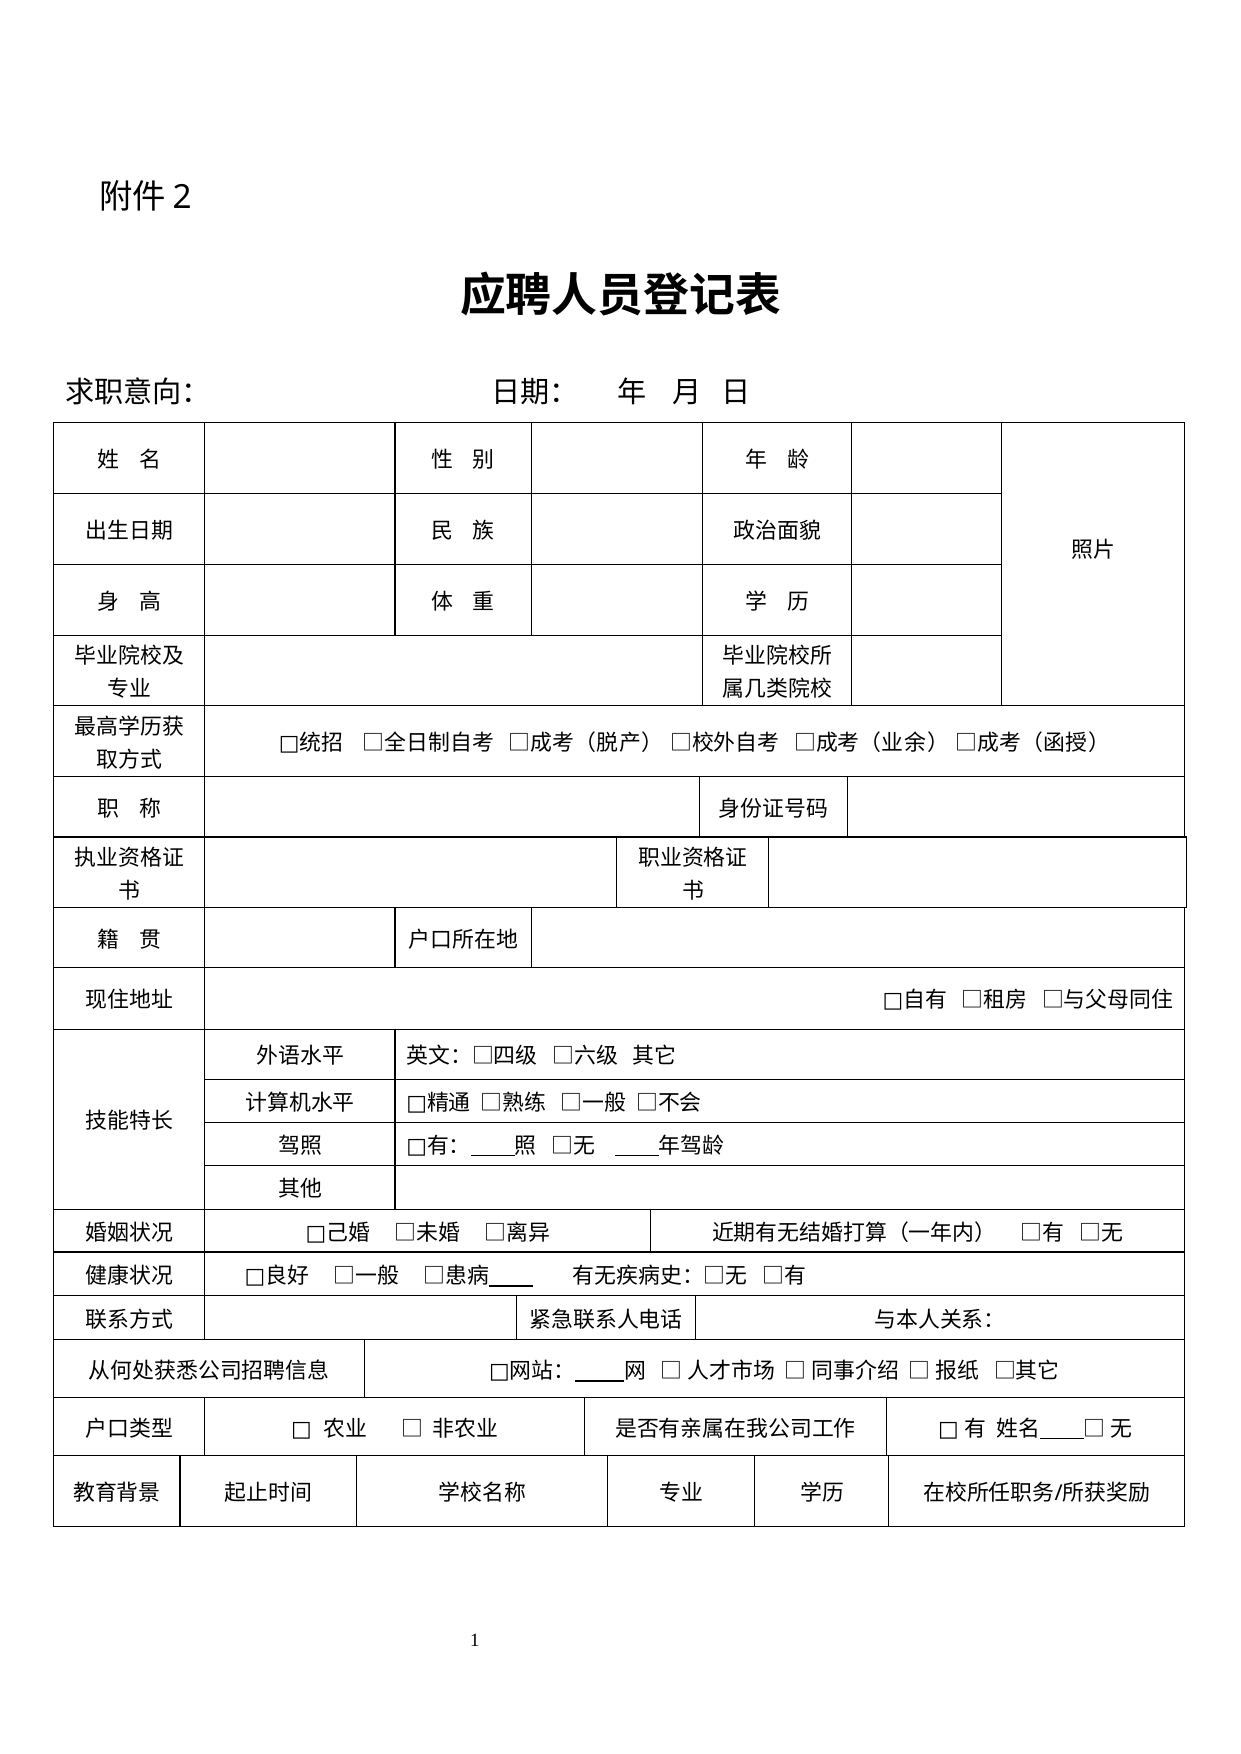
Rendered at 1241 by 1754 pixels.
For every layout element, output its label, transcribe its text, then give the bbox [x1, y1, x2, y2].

table_header [205, 423, 394, 493]
table_cell 起止时间 [181, 1456, 356, 1526]
text 应聘人员登记表 [187, 243, 1053, 341]
table_cell [205, 636, 702, 705]
table_cell 是否有亲属在我公司工作 [585, 1398, 886, 1455]
table_cell 民 族 [396, 494, 531, 564]
table_cell □ 有 姓名 □ 无 [887, 1398, 1184, 1455]
table_cell □ 农业 □ 非农业 [205, 1398, 584, 1455]
table_header 性 别 [396, 423, 531, 493]
table_cell 婚姻状况 [54, 1210, 204, 1251]
table_cell 在校所任职务/所获奖励 [889, 1456, 1184, 1526]
table_cell [852, 494, 1001, 564]
table_cell □网站： 网 □ 人才市场 □ 同事介绍 □ 报纸 □其它 [365, 1340, 1184, 1397]
table_cell □有： 照 □无 年驾龄 [396, 1123, 1184, 1165]
table_cell 学校名称 [357, 1456, 607, 1526]
table_cell 学 历 [703, 565, 851, 634]
table_cell 专业 [608, 1456, 754, 1526]
table_cell 职业资格证书 [617, 838, 768, 907]
table_header 年 龄 [703, 423, 851, 493]
table_cell 英文：□四级 □六级 其它 [396, 1030, 1184, 1079]
table_header [532, 423, 702, 493]
table_cell 身 高 [54, 565, 204, 634]
text 附件2 [99, 162, 1053, 227]
table_cell [852, 565, 1001, 634]
table_cell 与本人关系： [696, 1296, 1184, 1339]
table_header 求职意向： 日期： 年 月 日 [54, 357, 1186, 422]
table_cell 户口类型 [54, 1398, 204, 1455]
table_cell 其他 [205, 1166, 394, 1208]
table_cell □良好 □一般 □患病 有无疾病史：□无 □有 [205, 1253, 1184, 1295]
table_header [852, 423, 1001, 493]
table_cell [205, 838, 616, 907]
table_cell [205, 1296, 516, 1339]
table_cell 职 称 [54, 777, 204, 836]
table_cell 学历 [755, 1456, 888, 1526]
table_cell 联系方式 [54, 1296, 204, 1339]
table_cell 近期有无结婚打算（一年内） □有 □无 [651, 1210, 1184, 1251]
table_cell [848, 777, 1184, 836]
table_cell [396, 1166, 1184, 1208]
table_cell 出生日期 [54, 494, 204, 564]
table_cell 从何处获悉公司招聘信息 [54, 1340, 364, 1397]
table_cell 驾照 [205, 1123, 394, 1165]
table_cell [205, 565, 394, 634]
table_cell 紧急联系人电话 [517, 1296, 695, 1339]
table_cell □统招 □全日制自考 □成考（脱产） □校外自考 □成考（业余） □成考（函授） [205, 706, 1184, 776]
table_cell 外语水平 [205, 1030, 394, 1079]
table_cell [769, 838, 1186, 907]
table_cell 技能特长 [54, 1030, 204, 1208]
table_cell [532, 565, 702, 634]
table_cell 执业资格证书 [54, 838, 204, 907]
table_cell 教育背景 [54, 1456, 179, 1526]
table_cell [205, 494, 394, 564]
table_cell 毕业院校所属几类院校 [703, 636, 851, 705]
table_cell 健康状况 [54, 1253, 204, 1295]
table_cell □精通 □熟练 □一般 □不会 [396, 1080, 1184, 1122]
table_header 照片 [1002, 423, 1184, 705]
table_cell 籍 贯 [54, 908, 204, 967]
table_cell 户口所在地 [396, 908, 531, 967]
table_header 姓 名 [54, 423, 204, 493]
table_cell 最高学历获取方式 [54, 706, 204, 776]
table_cell 身份证号码 [700, 777, 847, 836]
table_cell [205, 908, 394, 967]
table_cell [532, 908, 1184, 967]
table_cell □己婚 □未婚 □离异 [205, 1210, 650, 1251]
table_cell 政治面貌 [703, 494, 851, 564]
table_cell [205, 777, 699, 836]
table_cell [532, 494, 702, 564]
table_cell 体 重 [396, 565, 531, 634]
table_cell 计算机水平 [205, 1080, 394, 1122]
table_cell 毕业院校及专业 [54, 636, 204, 705]
table_cell 现住地址 [54, 968, 204, 1028]
table_cell □自有 □租房 □与父母同住 [205, 968, 1184, 1028]
table_cell [852, 636, 1001, 705]
